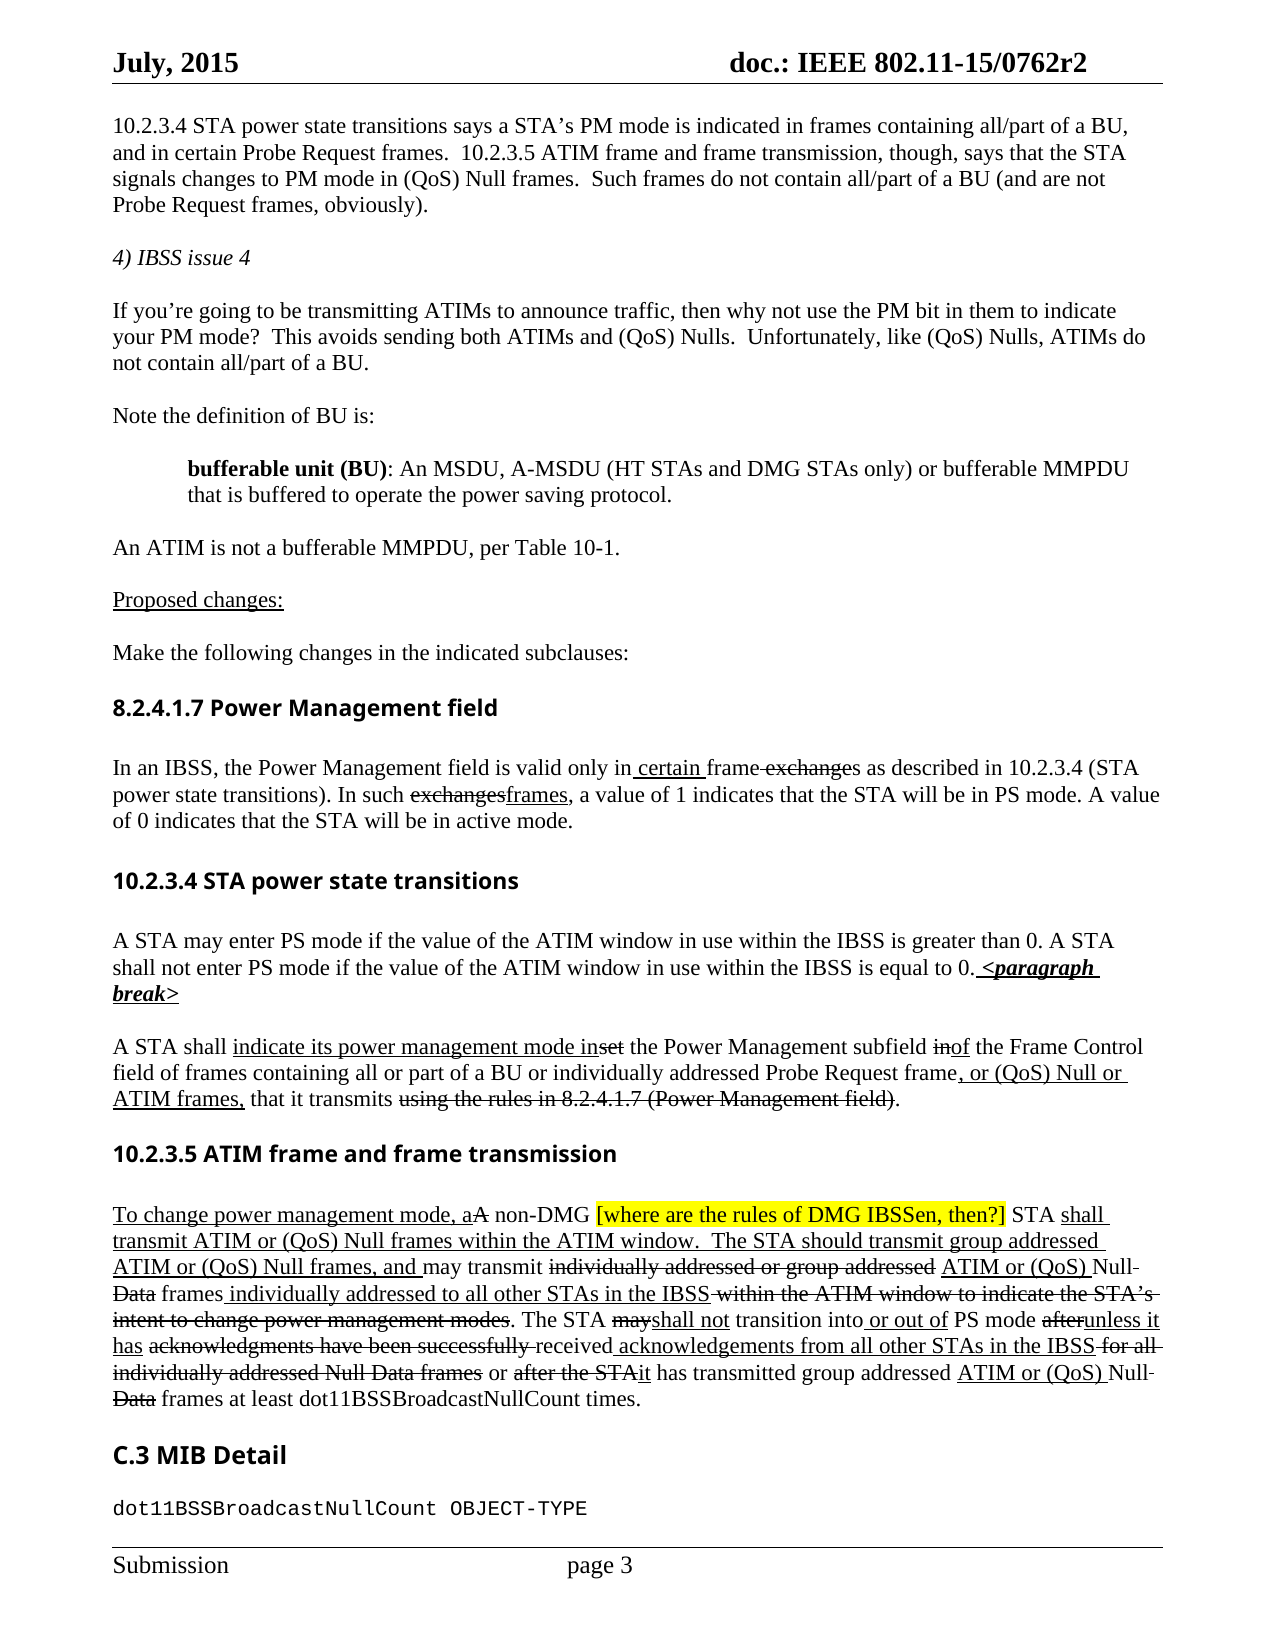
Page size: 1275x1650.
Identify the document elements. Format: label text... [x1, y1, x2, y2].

text An ATIM is not a bufferable MMPDU, per Table 10-1. [112, 534, 1163, 560]
text 8.2.4.1.7 Power Management field [112, 692, 1163, 723]
text A STA shall indicate its power management mode inset the Power Management subfield inof the Frame Control field of frames containing all or part of a BU or individually addressed Probe Request frame, or (QoS) Null or ATIM frames, that it transmits using the rules in 8.2.4.1.7 (Power Management field). [112, 1033, 1163, 1112]
text Note the definition of BU is: [112, 402, 1163, 428]
text In an IBSS, the Power Management field is valid only in certain frame exchanges as described in 10.2.3.4 (STA power state transitions). In such exchangesframes, a value of 1 indicates that the STA will be in PS mode. A value of 0 indicates that the STA will be in active mode. [112, 754, 1163, 833]
text C.3 MIB Detail [112, 1438, 1163, 1472]
text 4) IBSS issue 4 [112, 244, 1163, 270]
text Make the following changes in the indicated subclauses: [112, 639, 1163, 666]
text bufferable unit (BU): An MSDU, A-MSDU (HT STAs and DMG STAs only) or bufferable MMPDU that is buffered to operate the power saving protocol. [187, 455, 1163, 507]
text If you’re going to be transmitting ATIMs to announce traffic, then why not use the PM bit in them to indicate your PM mode? This avoids sending both ATIMs and (QoS) Nulls. Unfortunately, like (QoS) Nulls, ATIMs do not contain all/part of a BU. [112, 297, 1163, 376]
text 10.2.3.4 STA power state transitions [112, 865, 1163, 896]
text 10.2.3.5 ATIM frame and frame transmission [112, 1138, 1163, 1169]
text To change power management mode, aA non-DMG [where are the rules of DMG IBSSen, then?] STA shall transmit ATIM or (QoS) Null frames within the ATIM window. The STA should transmit group addressed ATIM or (QoS) Null frames, and may transmit individually addressed or group addressed ATIM or (QoS) Null Data frames individually addressed to all other STAs in the IBSS within the ATIM window to indicate the STA’s intent to change power management modes. The STA mayshall not transition into or out of PS mode afterunless it has acknowledgments have been successfully received acknowledgements from all other STAs in the IBSS for all individually addressed Null Data frames or after the STAit has transmitted group addressed ATIM or (QoS) Null Data frames at least dot11BSSBroadcastNullCount times. [112, 1201, 1163, 1411]
text 10.2.3.4 STA power state transitions says a STA’s PM mode is indicated in frames containing all/part of a BU, and in certain Probe Request frames. 10.2.3.5 ATIM frame and frame transmission, though, says that the STA signals changes to PM mode in (QoS) Null frames. Such frames do not contain all/part of a BU (and are not Probe Request frames, obviously). [112, 112, 1163, 218]
text A STA may enter PS mode if the value of the ATIM window in use within the IBSS is greater than 0. A STA shall not enter PS mode if the value of the ATIM window in use within the IBSS is equal to 0. <paragraph break> [112, 927, 1163, 1006]
text dot11BSSBroadcastNullCount OBJECT-TYPE [112, 1498, 1163, 1522]
text Proposed changes: [112, 587, 1163, 613]
